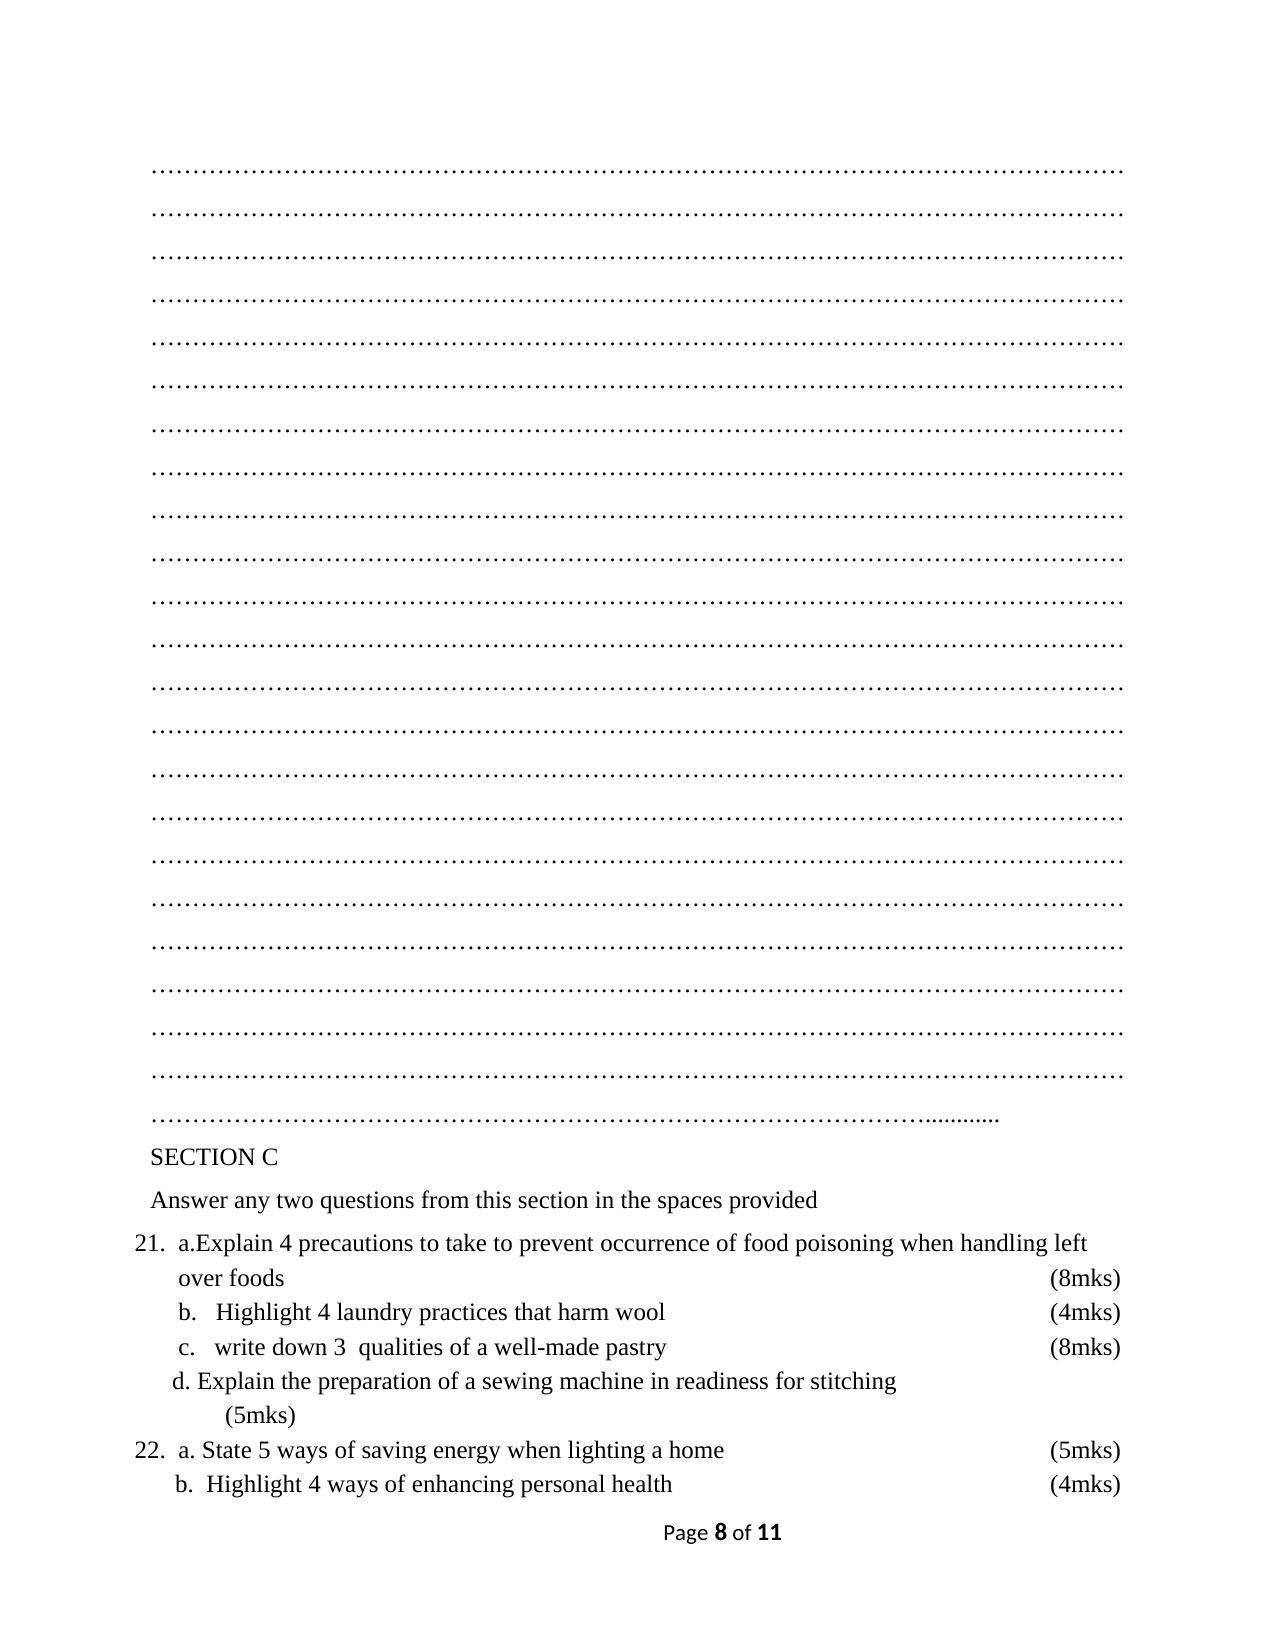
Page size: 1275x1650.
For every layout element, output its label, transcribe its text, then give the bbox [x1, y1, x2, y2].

list SECTION C [150, 1142, 1125, 1171]
list b. Highlight 4 laundry practices that harm wool (4mks) [141, 1297, 1125, 1326]
list d. Explain the preparation of a sewing machine in readiness for stitching (5mks) [141, 1366, 1125, 1429]
list c. write down 3 qualities of a well-made pastry (8mks) [141, 1332, 1125, 1360]
list Answer any two questions from this section in the spaces provided [150, 1185, 1125, 1214]
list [150, 150, 1125, 1127]
list b. Highlight 4 ways of enhancing personal health (4mks) [150, 1469, 1125, 1498]
list a.Explain 4 precautions to take to prevent occurrence of food poisoning when handling left over foods (8mks) [150, 1228, 1125, 1291]
list a. State 5 ways of saving energy when lighting a home (5mks) [150, 1435, 1125, 1464]
